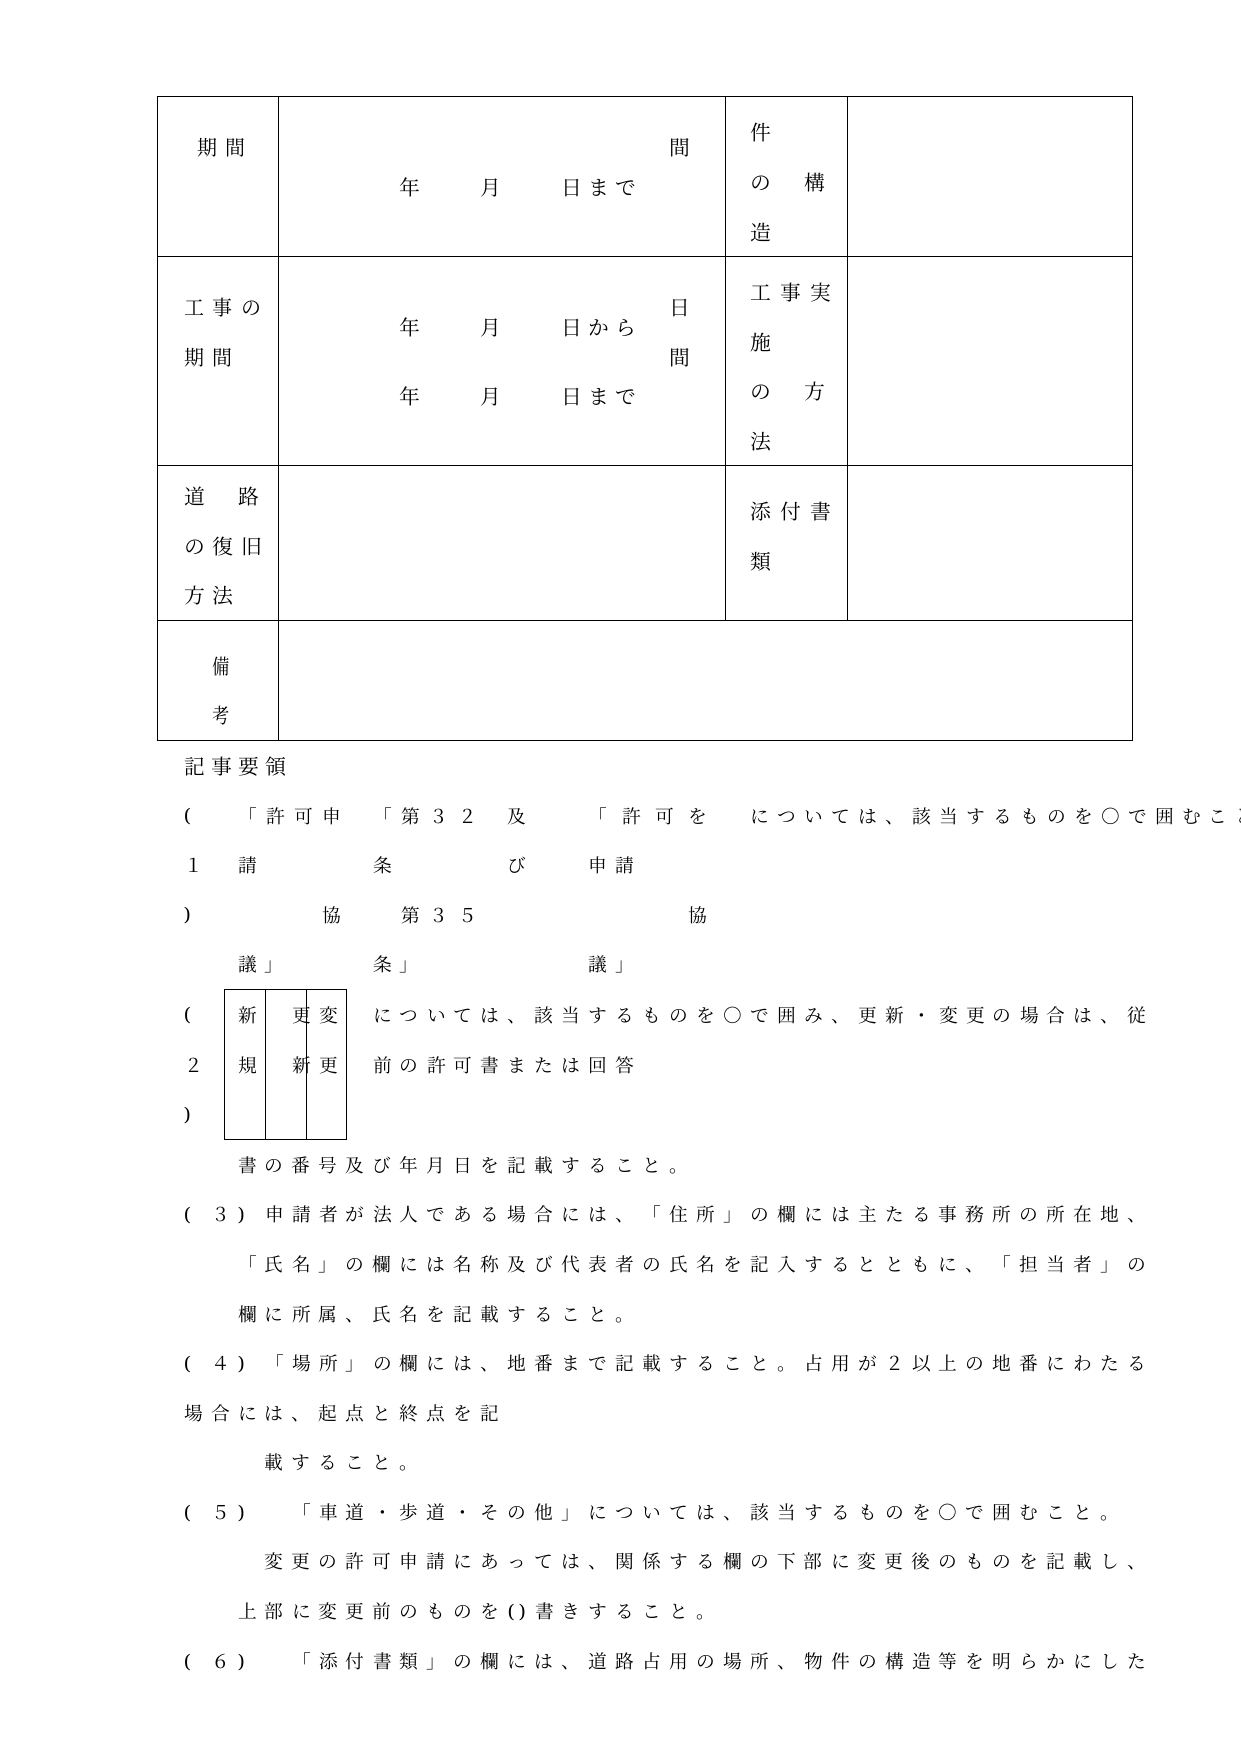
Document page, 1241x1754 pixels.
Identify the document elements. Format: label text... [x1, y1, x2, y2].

table_cell 占用物件 の構造 [726, 97, 847, 256]
table_header 及び [495, 790, 563, 989]
table_cell 工事実施 の方法 [726, 257, 847, 465]
table_cell 更新 [266, 990, 306, 1138]
text 記事要領 [157, 741, 1155, 790]
table_header (１) [157, 790, 225, 989]
table_cell 添付書類 [726, 466, 847, 620]
table_cell [279, 621, 1132, 740]
text 載すること。 [167, 1437, 1155, 1487]
table_cell 日間 [658, 97, 725, 256]
table_header 「許可を申請 協 議」 [563, 790, 726, 989]
table_cell [848, 257, 1132, 465]
table_header 「第３２条 第３５条」 [360, 790, 495, 989]
table_cell 工事の期間 [158, 257, 278, 465]
table_cell 備 考 [158, 621, 278, 740]
table_cell 道路の復旧方法 [158, 466, 278, 620]
table_cell 占用の期間 [158, 97, 278, 256]
table_cell [848, 466, 1132, 620]
text 書の番号及び年月日を記載すること。 [157, 1139, 1155, 1189]
table_cell 年 月 日から 年 月 日まで [279, 257, 658, 465]
text (５) 「車道・歩道・その他」については、該当するものを○で囲むこと。 [167, 1487, 1155, 1536]
table_header 「許可申請 協 議」 [225, 790, 360, 989]
table_cell については、該当するものを○で囲み、更新・変更の場合は、従前の許可書または回答 [347, 989, 1172, 1138]
table_cell 日間 [658, 257, 725, 465]
text 変更の許可申請にあっては、関係する欄の下部に変更後のものを記載し、上部に変更前のものを( )書きすること。 [167, 1536, 1155, 1635]
table_cell 変更 [307, 990, 346, 1138]
table_cell [848, 97, 1132, 256]
table_cell (２) [157, 989, 224, 1138]
text (４) 「場所」の欄には、地番まで記載すること。占用が２以上の地番にわたる場合には、起点と終点を記 [167, 1338, 1155, 1437]
table_cell 新規 [225, 990, 265, 1138]
table_cell 年 月 日から 年 月 日まで [279, 97, 658, 256]
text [167, 1635, 1155, 1685]
table_cell [279, 466, 725, 620]
table_header については、該当するものを○で囲むこと。 [726, 790, 1240, 989]
text (３) 申請者が法人である場合には、「住所」の欄には主たる事務所の所在地、「氏名」の欄には名称及び代表者の氏名を記入するとともに、「担当者」の欄に所属、氏名を記載すること。 [167, 1189, 1155, 1338]
